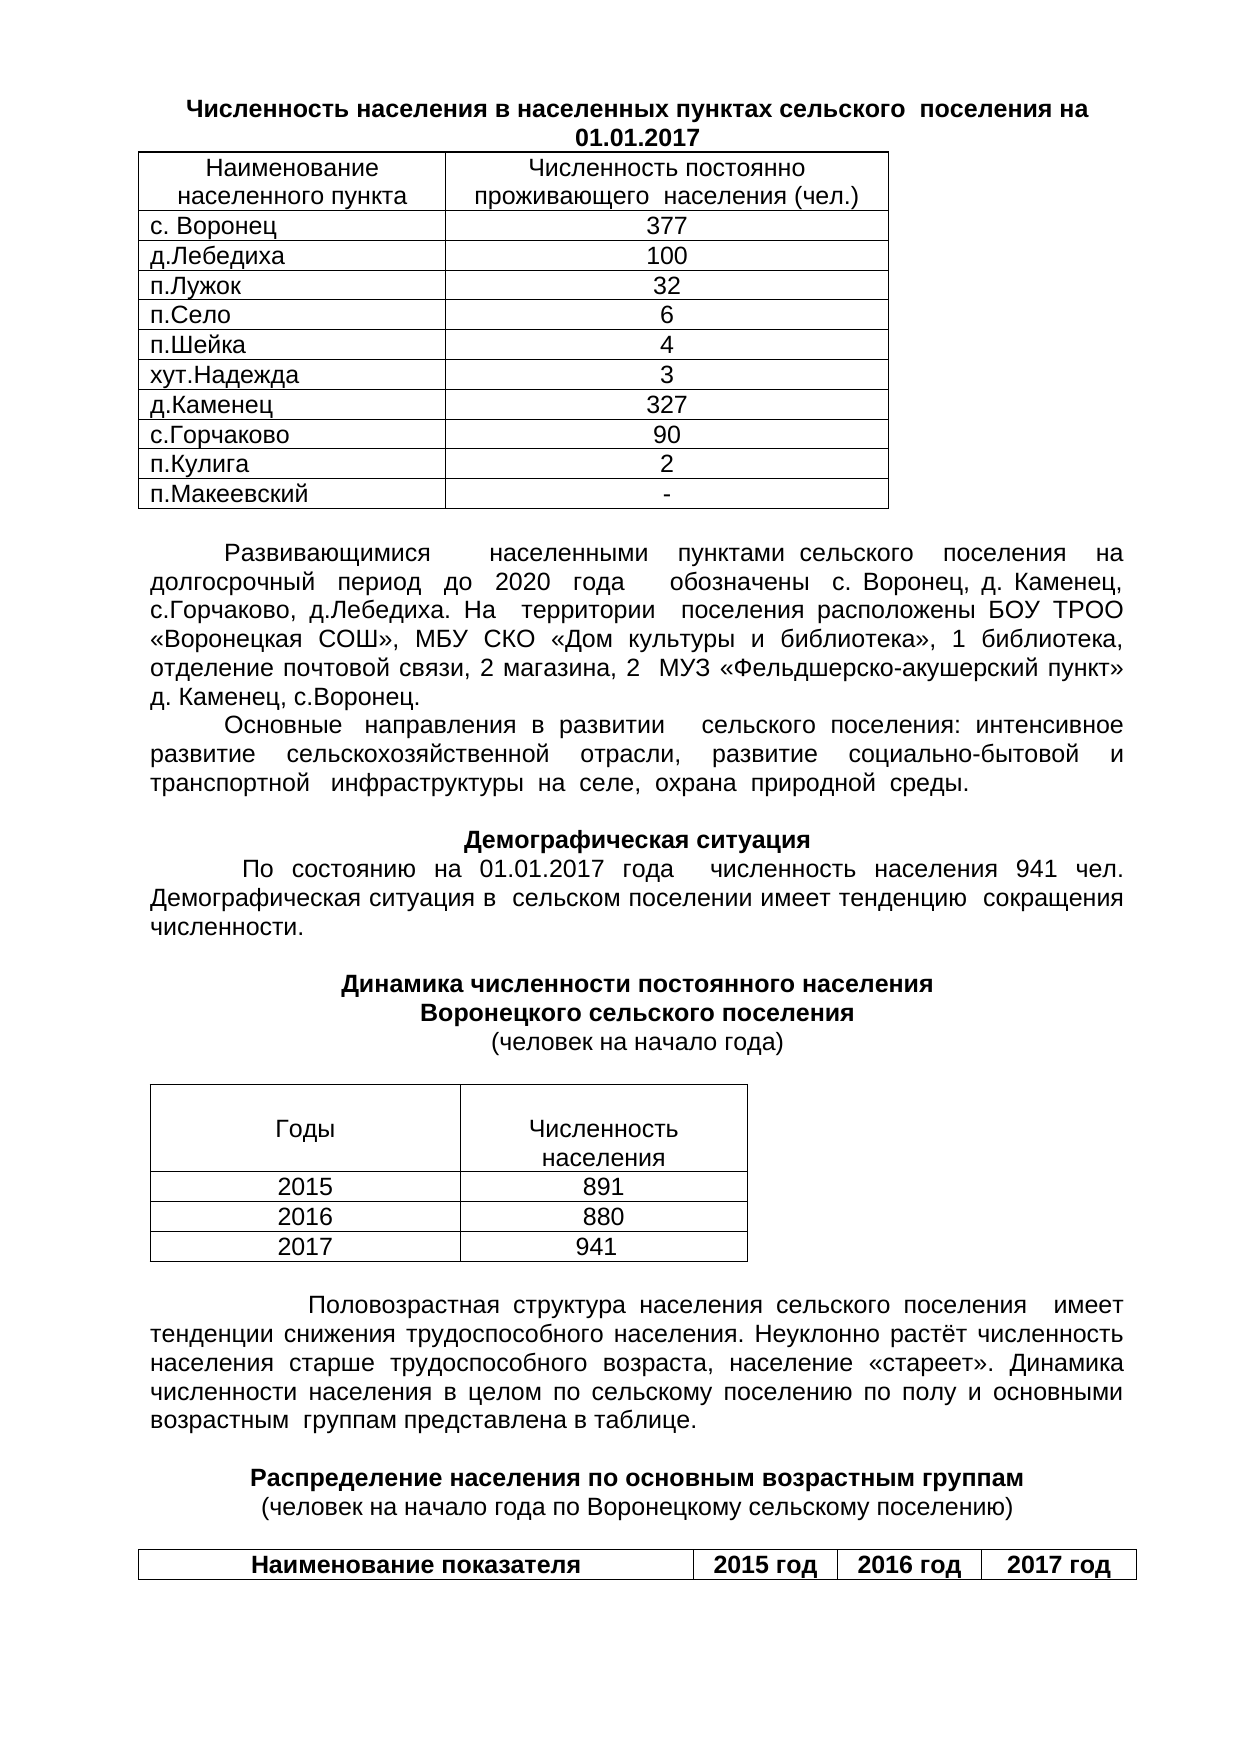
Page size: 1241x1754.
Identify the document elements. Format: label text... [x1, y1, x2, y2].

table_cell 2 [446, 449, 888, 478]
table_header 2015 год [694, 1550, 837, 1579]
text По состоянию на 01.01.2017 года численность населения 941 чел. Демографическая ситуация в сельском поселении имеет тенденцию сокращения численности. [150, 854, 1125, 940]
table_header 2016 год [838, 1550, 981, 1579]
table_cell 2016 [151, 1202, 460, 1231]
table_cell 327 [446, 390, 888, 418]
table_cell 377 [446, 211, 888, 240]
table_header Наименование показателя [139, 1550, 693, 1579]
table_header Численность постоянно проживающего населения (чел.) [446, 153, 888, 210]
text Численность населения в населенных пунктах сельского поселения на 01.01.2017 [150, 94, 1125, 151]
text (человек на начало года) [150, 1026, 1125, 1055]
table_cell д.Каменец [139, 390, 445, 418]
text Распределение населения по основным возрастным группам [150, 1463, 1125, 1492]
text (человек на начало года по Воронецкому сельскому поселению) [150, 1492, 1125, 1520]
table_header Наименование населенного пункта [139, 153, 445, 210]
table_cell п.Лужок [139, 271, 445, 299]
table_header 2017 год [982, 1550, 1136, 1579]
text Основные направления в развитии сельского поселения: интенсивное развитие сельскохозяйственной отрасли, развитие социально-бытовой и транспортной инфраструктуры на селе, охрана природной среды. [150, 710, 1125, 796]
table_cell п.Макеевский [139, 479, 445, 508]
table_cell - [446, 479, 888, 508]
text Половозрастная структура населения сельского поселения имеет тенденции снижения трудоспособного населения. Неуклонно растёт численность населения старше трудоспособного возраста, население «стареет». Динамика численности населения в целом по сельскому поселению по полу и основными возрастным группам представлена в таблице. [150, 1290, 1125, 1434]
table_cell 90 [446, 420, 888, 448]
table_cell 891 [461, 1172, 747, 1201]
table_cell хут.Надежда [139, 360, 445, 389]
table_cell п.Село [139, 300, 445, 329]
text Развивающимися населенными пунктами сельского поселения на долгосрочный период до 2020 года обозначены с. Воронец, д. Каменец, с.Горчаково, д.Лебедиха. На территории поселения расположены БОУ ТРОО «Воронецкая СОШ», МБУ СКО «Дом культуры и библиотека», 1 библиотека, отделение почтовой связи, 2 магазина, 2 МУЗ «Фельдшерско-акушерский пункт» д. Каменец, с.Воронец. [150, 538, 1125, 710]
table_cell с. Воронец [139, 211, 445, 240]
table_cell 4 [446, 330, 888, 359]
table_cell 2015 [151, 1172, 460, 1201]
table_cell д.Лебедиха [139, 241, 445, 269]
table_cell с.Горчаково [139, 420, 445, 448]
text Демографическая ситуация [150, 825, 1125, 854]
table_cell 6 [446, 300, 888, 329]
table_cell п.Шейка [139, 330, 445, 359]
table_cell 941 [461, 1232, 747, 1261]
table_cell 100 [446, 241, 888, 269]
table_cell 32 [446, 271, 888, 299]
table_cell 880 [461, 1202, 747, 1231]
table_cell п.Кулига [139, 449, 445, 478]
table_header Годы [151, 1085, 460, 1171]
text Динамика численности постоянного населения [150, 969, 1125, 998]
table_cell 2017 [151, 1232, 460, 1261]
text Воронецкого сельского поселения [150, 998, 1125, 1026]
table_header Численность населения [461, 1085, 747, 1171]
table_cell 3 [446, 360, 888, 389]
